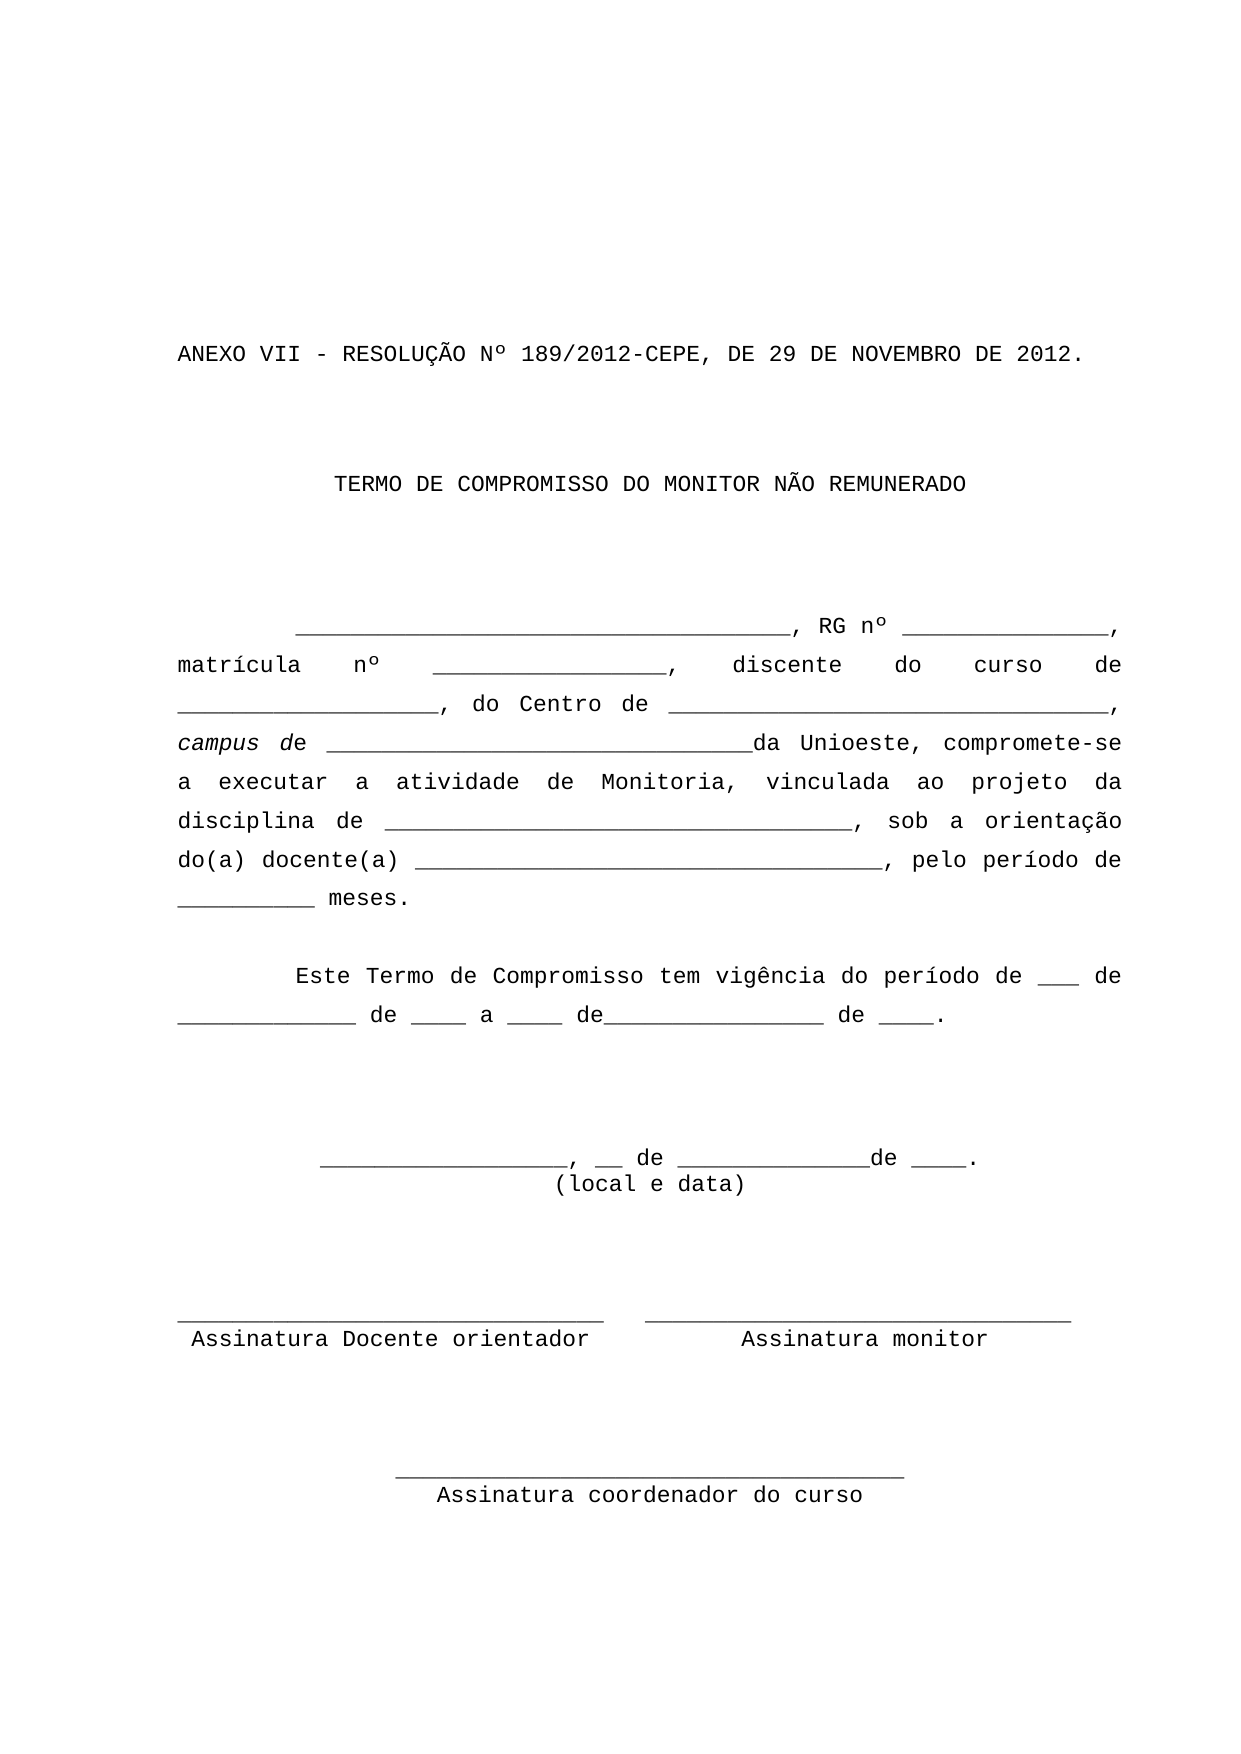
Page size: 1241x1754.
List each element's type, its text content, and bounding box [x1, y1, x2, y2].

text Assinatura Docente orientador Assinatura monitor [177, 1327, 1122, 1353]
text (local e data) [177, 1172, 1122, 1198]
text ANEXO VII - RESOLUÇÃO Nº 189/2012-CEPE, DE 29 DE NOVEMBRO DE 2012. [177, 343, 1122, 368]
text Este Termo de Compromisso tem vigência do período de ___ de _____________ de ____ a ____ de________________ de ____. [177, 964, 1122, 1029]
text __________________, __ de ______________de ____. [177, 1146, 1122, 1172]
text ____________________________________, RG nº _______________, matrícula nº _________________, discente do curso de ___________________, do Centro de ________________________________, campus de _______________________________da Unioeste, compromete-se a executar a atividade de Monitoria, vinculada ao projeto da disciplina de __________________________________, sob a orientação do(a) docente(a) __________________________________, pelo período de __________ meses. [177, 615, 1122, 913]
text _____________________________________ [177, 1457, 1122, 1483]
text TERMO DE COMPROMISSO DO MONITOR NÃO REMUNERADO [177, 472, 1122, 498]
text Assinatura coordenador do curso [177, 1483, 1122, 1509]
text _______________________________ _______________________________ [177, 1302, 1122, 1327]
